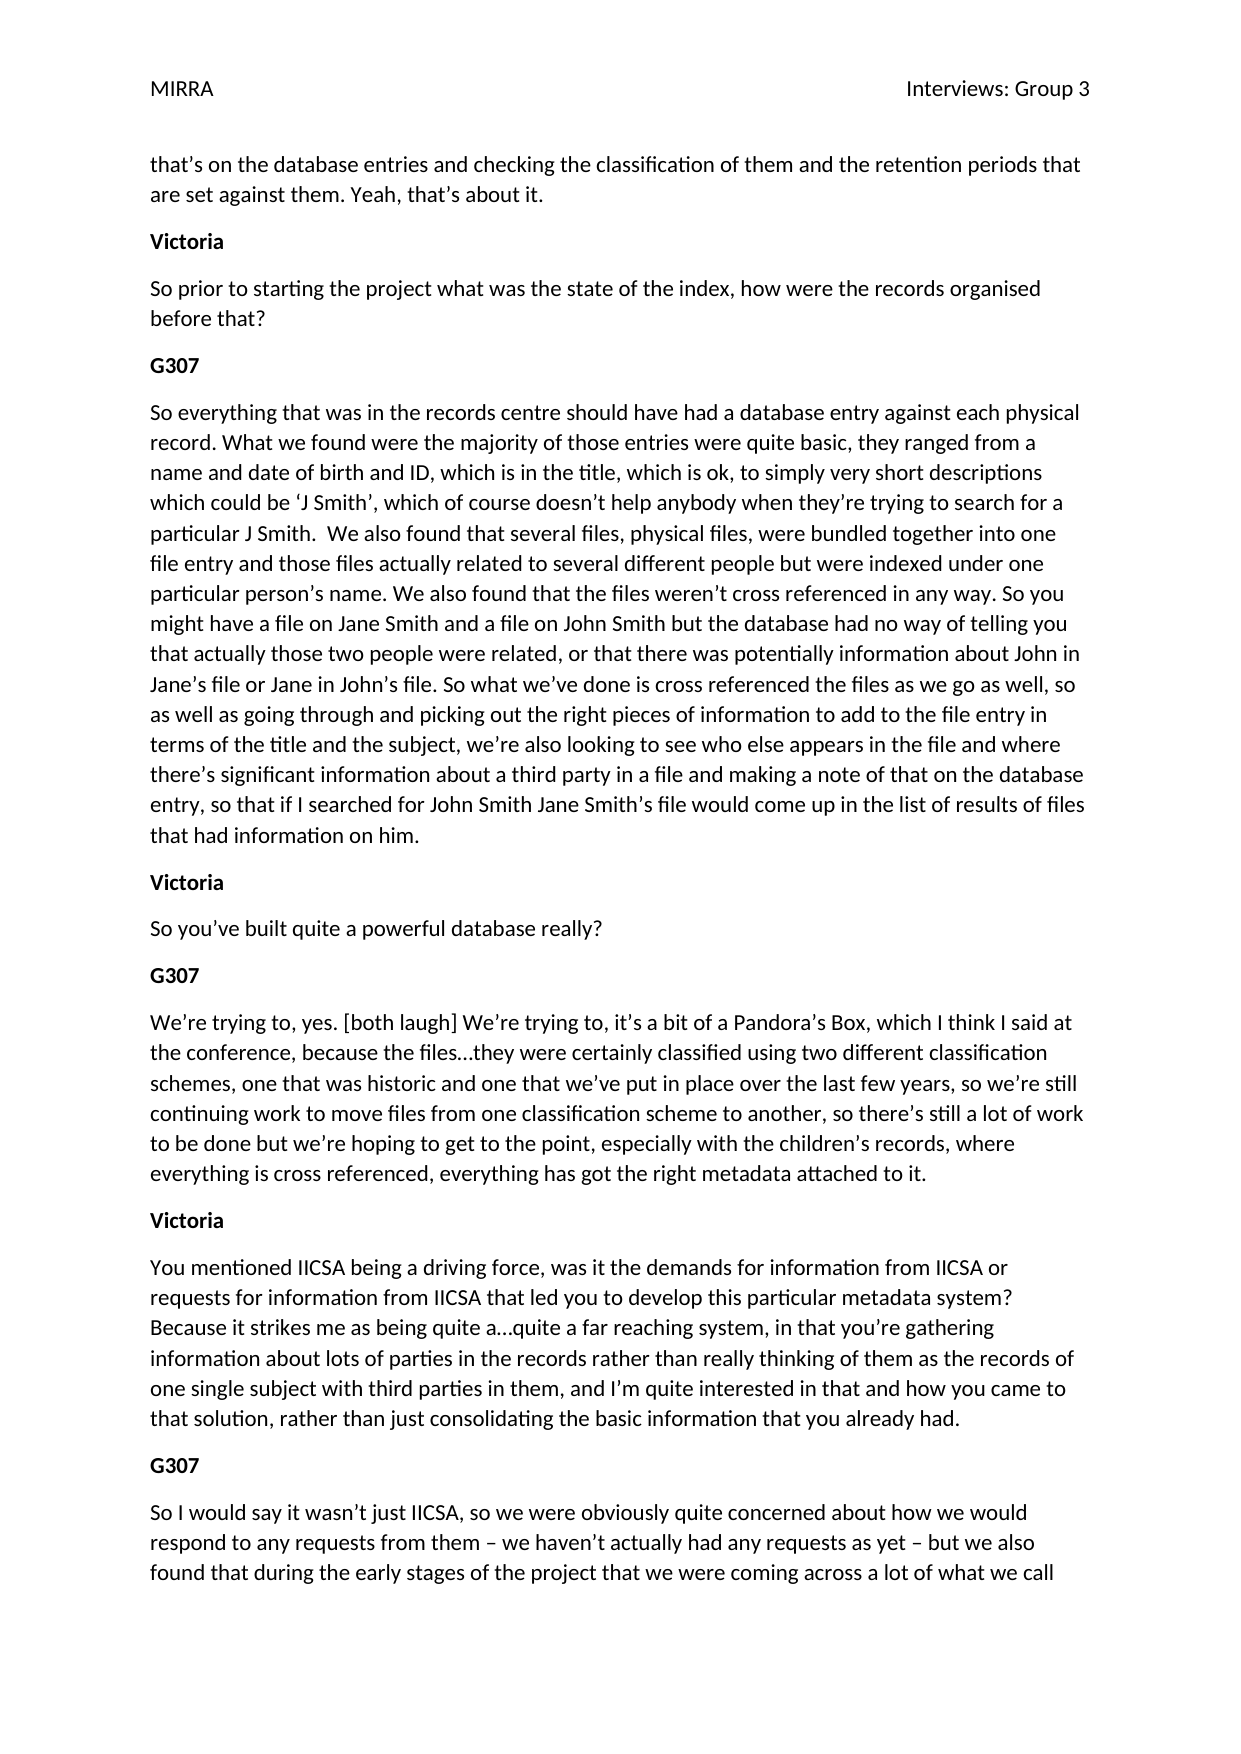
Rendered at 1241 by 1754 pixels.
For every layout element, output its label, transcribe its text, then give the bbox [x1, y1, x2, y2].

text Victoria [150, 1206, 1090, 1234]
text So you’ve built quite a powerful database really? [150, 914, 1090, 943]
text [150, 1498, 1090, 1586]
text We’re trying to, yes. [both laugh] We’re trying to, it’s a bit of a Pandora’s Box, which I think I said at the conference, because the files…they were certainly classified using two different classification schemes, one that was historic and one that we’ve put in place over the last few years, so we’re still continuing work to move files from one classification scheme to another, so there’s still a lot of work to be done but we’re hoping to get to the point, especially with the children’s records, where everything is cross referenced, everything has got the right metadata attached to it. [150, 1008, 1090, 1187]
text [150, 150, 1090, 208]
text You mentioned IICSA being a driving force, was it the demands for information from IICSA or requests for information from IICSA that led you to develop this particular metadata system? Because it strikes me as being quite a…quite a far reaching system, in that you’re gathering information about lots of parties in the records rather than really thinking of them as the records of one single subject with third parties in them, and I’m quite interested in that and how you came to that solution, rather than just consolidating the basic information that you already had. [150, 1253, 1090, 1432]
text G307 [150, 961, 1090, 989]
text Victoria [150, 227, 1090, 255]
text G307 [150, 1451, 1090, 1479]
text So everything that was in the records centre should have had a database entry against each physical record. What we found were the majority of those entries were quite basic, they ranged from a name and date of birth and ID, which is in the title, which is ok, to simply very short descriptions which could be ‘J Smith’, which of course doesn’t help anybody when they’re trying to search for a particular J Smith. We also found that several files, physical files, were bundled together into one file entry and those files actually related to several different people but were indexed under one particular person’s name. We also found that the files weren’t cross referenced in any way. So you might have a file on Jane Smith and a file on John Smith but the database had no way of telling you that actually those two people were related, or that there was potentially information about John in Jane’s file or Jane in John’s file. So what we’ve done is cross referenced the files as we go as well, so as well as going through and picking out the right pieces of information to add to the file entry in terms of the title and the subject, we’re also looking to see who else appears in the file and where there’s significant information about a third party in a file and making a note of that on the database entry, so that if I searched for John Smith Jane Smith’s file would come up in the list of results of files that had information on him. [150, 398, 1090, 849]
text Victoria [150, 868, 1090, 896]
text G307 [150, 351, 1090, 379]
text So prior to starting the project what was the state of the index, how were the records organised before that? [150, 274, 1090, 332]
